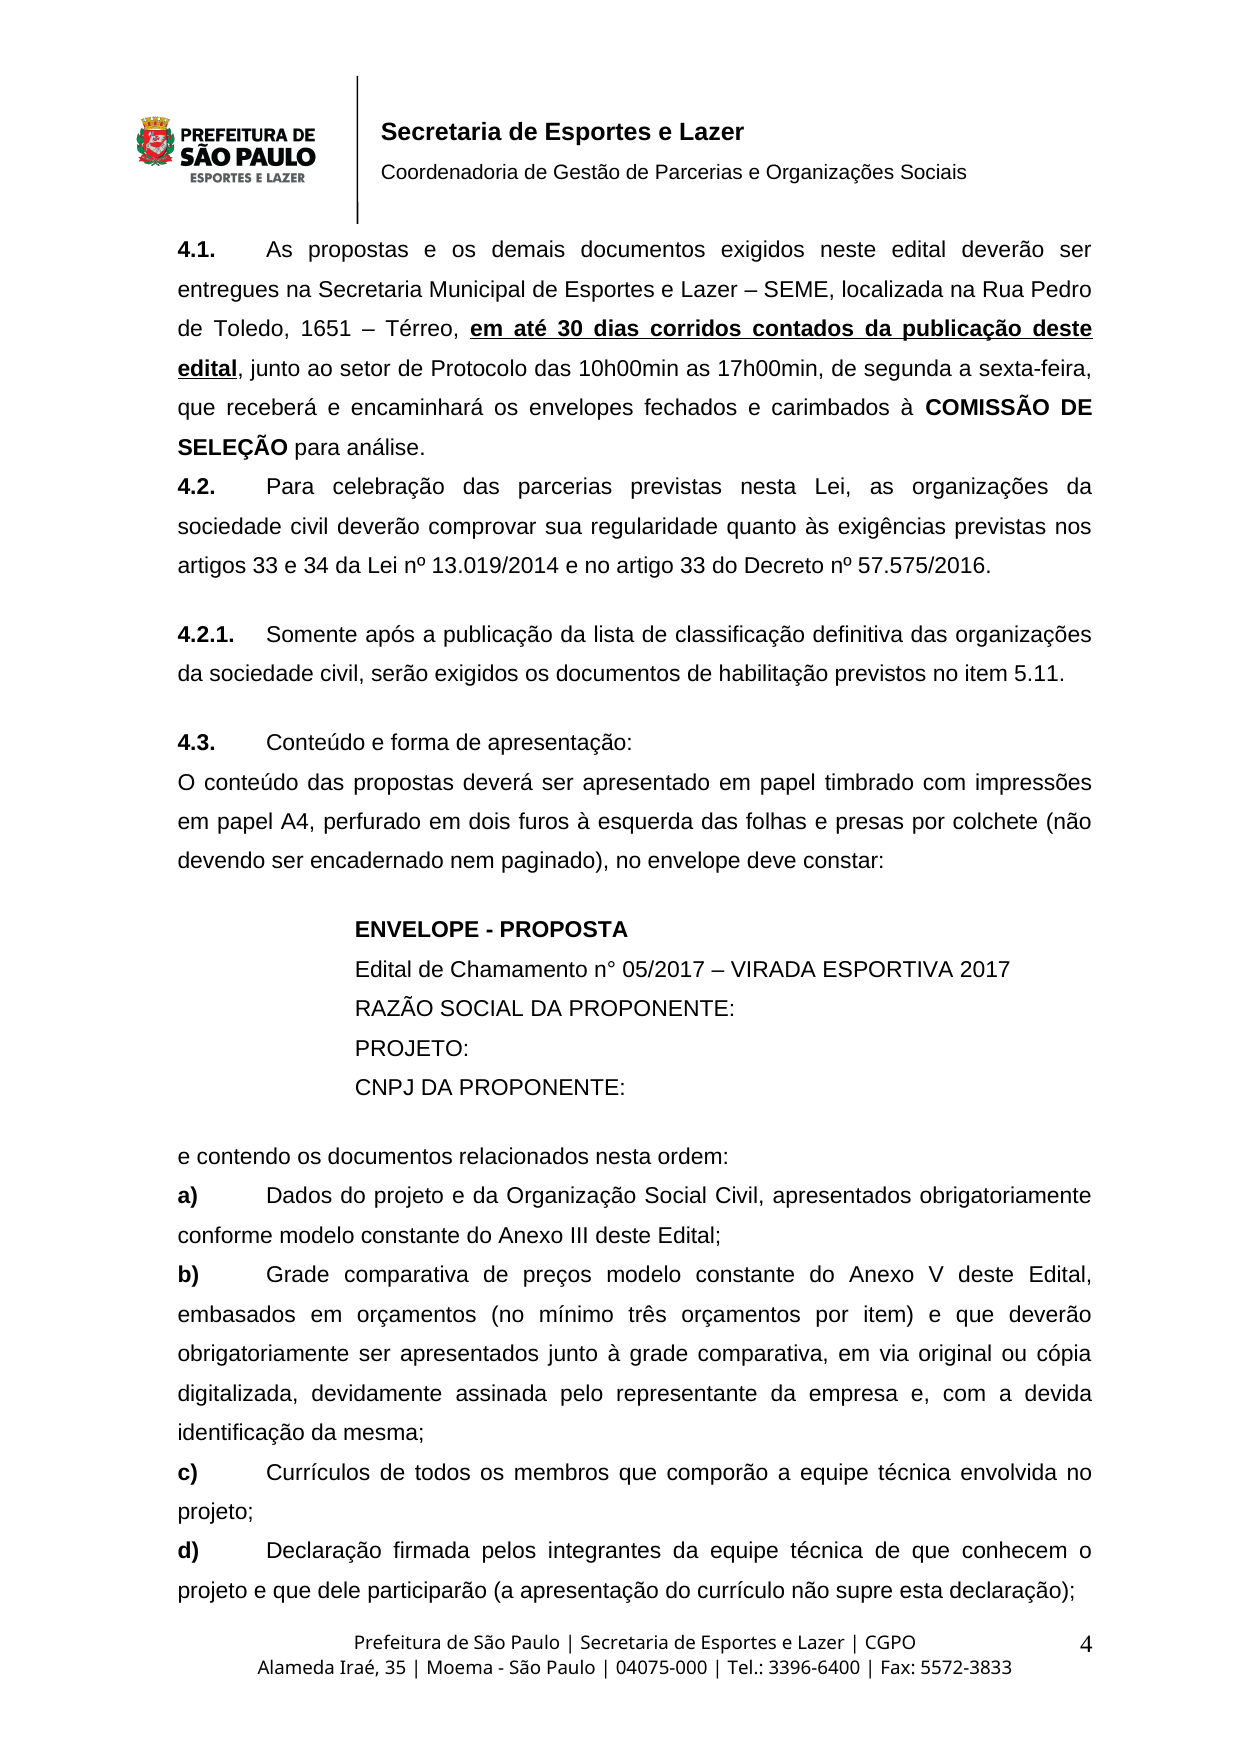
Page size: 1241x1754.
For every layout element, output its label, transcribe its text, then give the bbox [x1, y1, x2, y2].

text RAZÃO SOCIAL DA PROPONENTE: [266, 995, 1081, 1021]
list Currículos de todos os membros que comporão a equipe técnica envolvida no projeto; [177, 1458, 1093, 1524]
text Edital de Chamamento n° 05/2017 – VIRADA ESPORTIVA 2017 [266, 956, 1081, 982]
list Dados do projeto e da Organização Social Civil, apresentados obrigatoriamente conforme modelo constante do Anexo III deste Edital; [177, 1182, 1092, 1248]
list Para celebração das parcerias previstas nesta Lei, as organizações da sociedade civil deverão comprovar sua regularidade quanto às exigências previstas nos artigos 33 e 34 da Lei nº 13.019/2014 e no artigo 33 do Decreto nº 57.575/2016. [177, 473, 1092, 578]
list As propostas e os demais documentos exigidos neste edital deverão ser entregues na Secretaria Municipal de Esportes e Lazer – SEME, localizada na Rua Pedro de Toledo, 1651 – Térreo, em até 30 dias corridos contados da publicação deste edital, junto ao setor de Protocolo das 10h00min as 17h00min, de segunda a sexta-feira, que receberá e encaminhará os envelopes fechados e carimbados à COMISSÃO DE SELEÇÃO para análise. [177, 236, 1092, 460]
list Grade comparativa de preços modelo constante do Anexo V deste Edital, embasados em orçamentos (no mínimo três orçamentos por item) e que deverão obrigatoriamente ser apresentados junto à grade comparativa, em via original ou cópia digitalizada, devidamente assinada pelo representante da empresa e, com a devida identificação da mesma; [177, 1261, 1093, 1445]
text e contendo os documentos relacionados nesta ordem: [177, 1143, 1092, 1169]
list Conteúdo e forma de apresentação: [177, 729, 1092, 755]
picture [103, 97, 341, 207]
list Somente após a publicação da lista de classificação definitiva das organizações da sociedade civil, serão exigidos os documentos de habilitação previstos no item 5.11. [177, 621, 1092, 687]
text ENVELOPE - PROPOSTA [266, 916, 1081, 942]
text CNPJ DA PROPONENTE: [266, 1074, 1081, 1100]
list Declaração firmada pelos integrantes da equipe técnica de que conhecem o projeto e que dele participarão (a apresentação do currículo não supre esta declaração); [177, 1537, 1093, 1603]
text O conteúdo das propostas deverá ser apresentado em papel timbrado com impressões em papel A4, perfurado em dois furos à esquerda das folhas e presas por colchete (não devendo ser encadernado nem paginado), no envelope deve constar: [177, 768, 1092, 874]
text PROJETO: [266, 1034, 1081, 1061]
